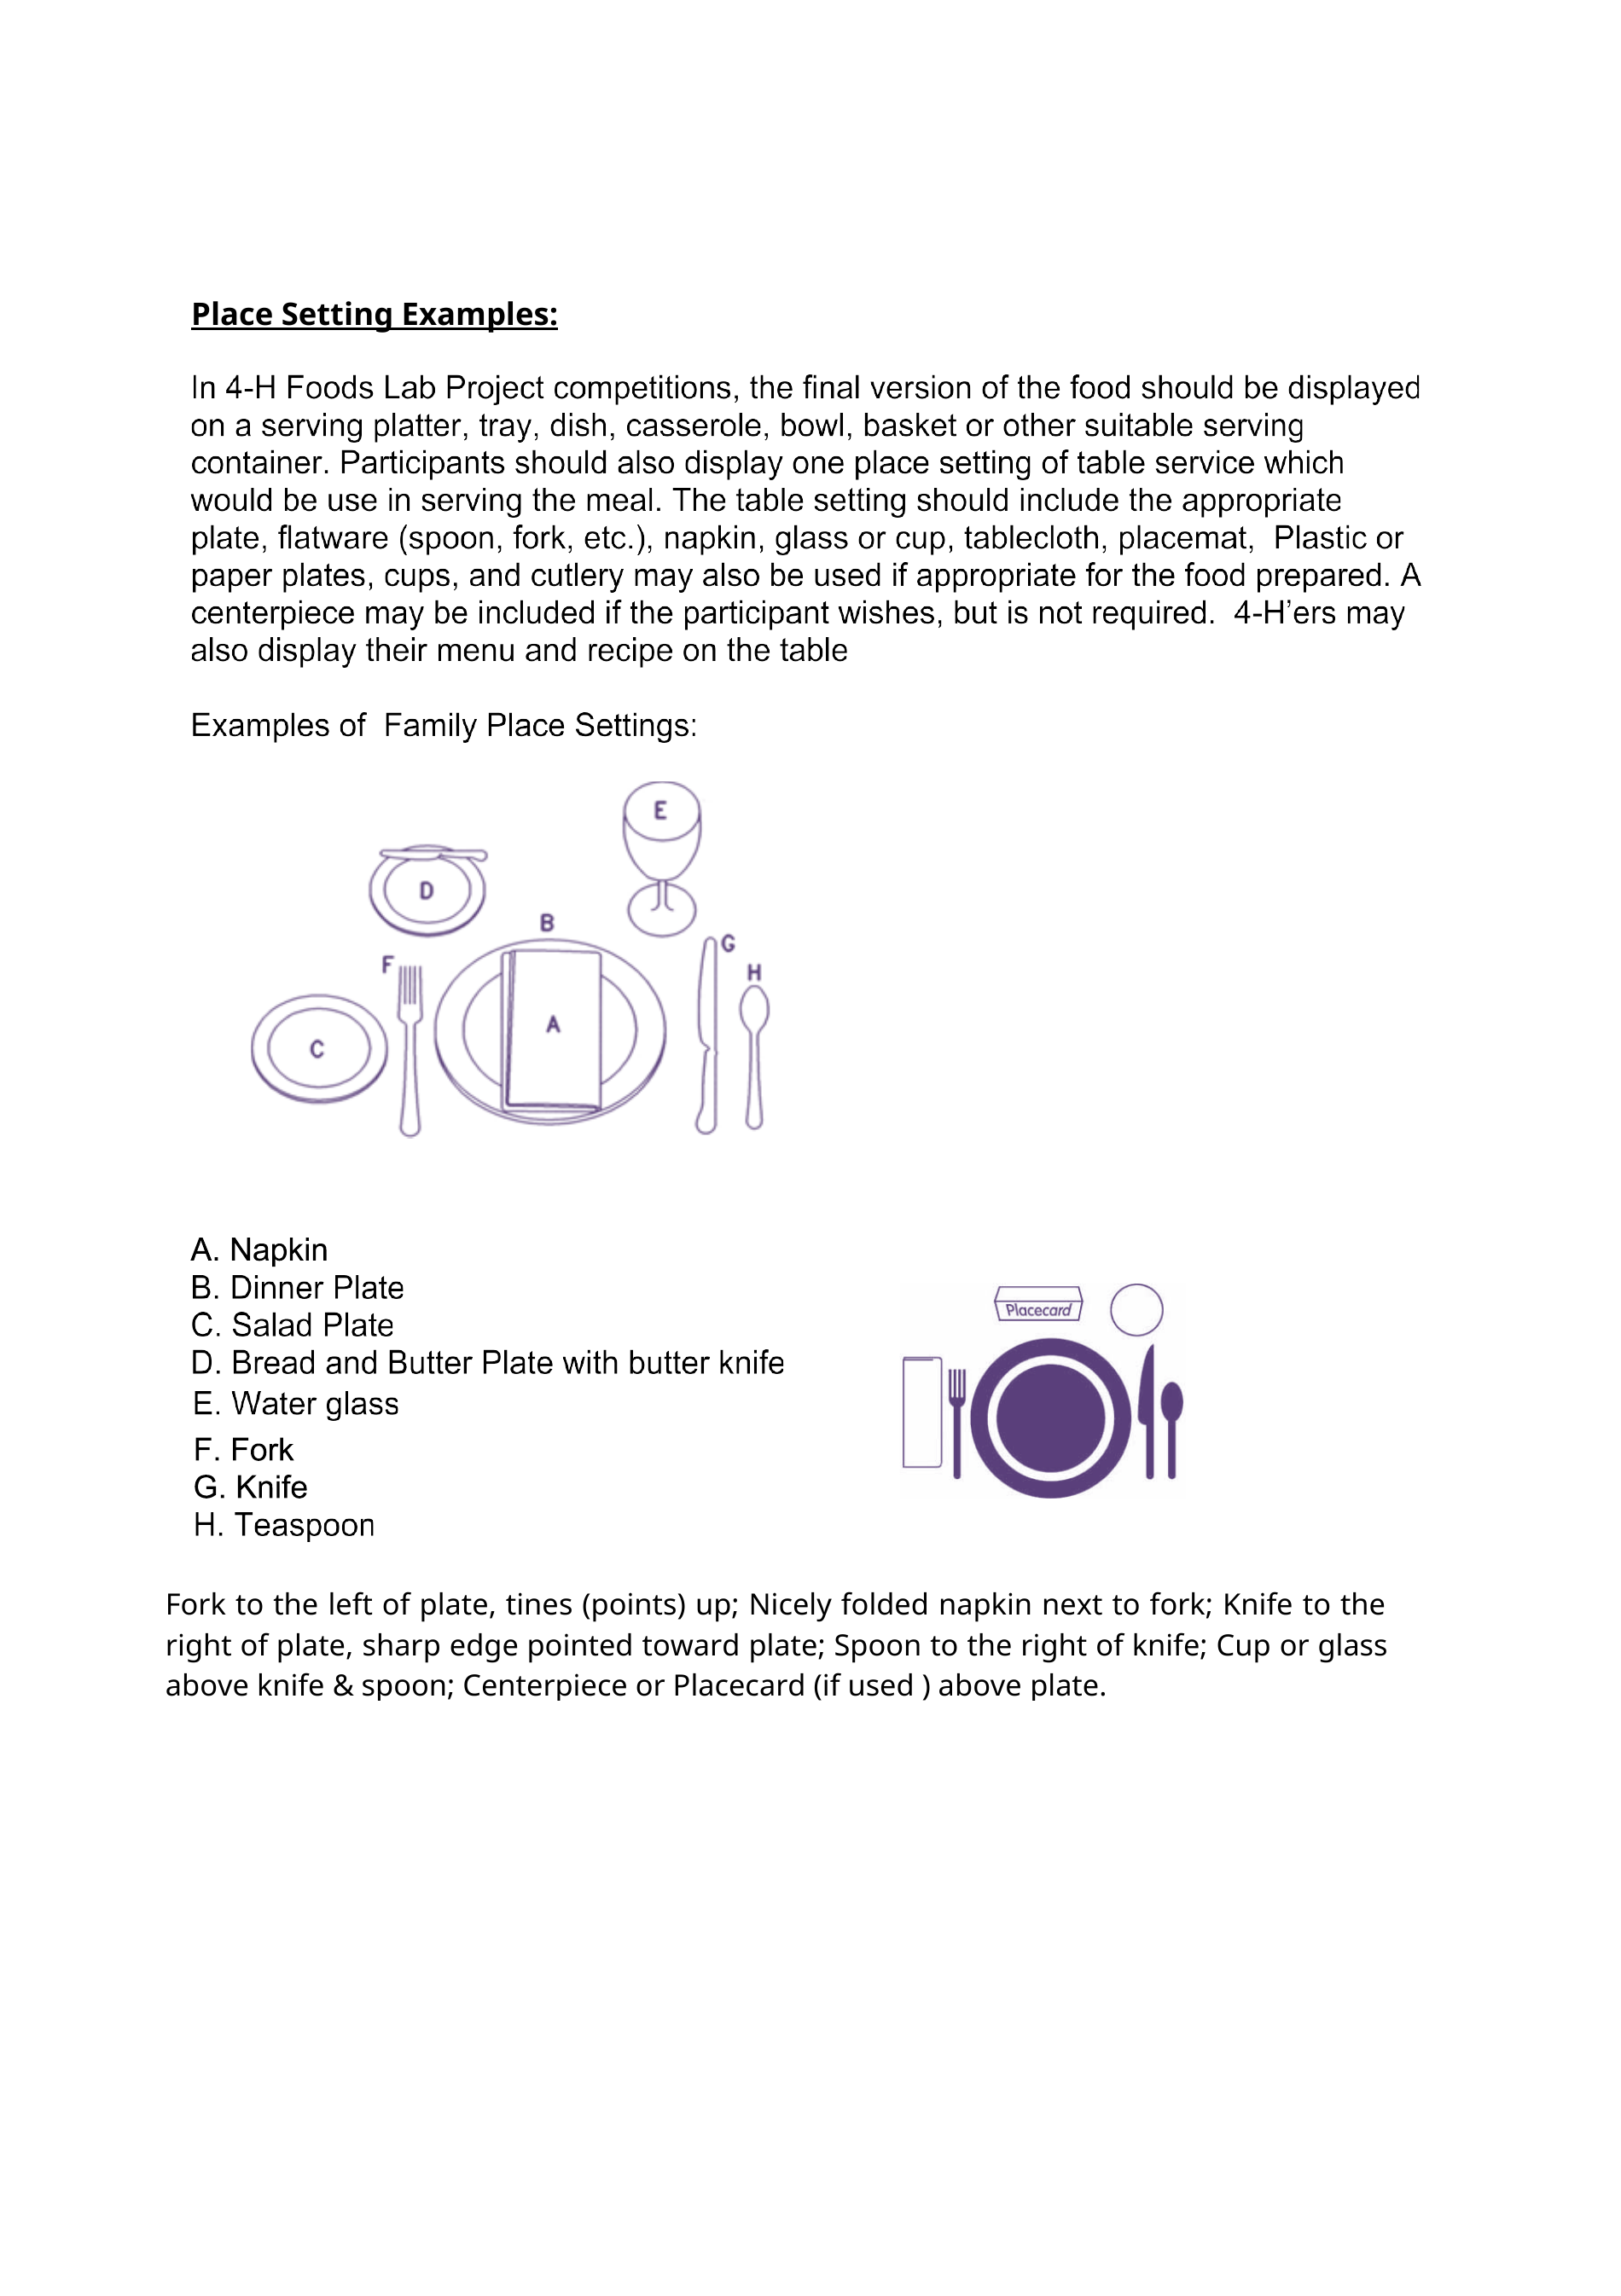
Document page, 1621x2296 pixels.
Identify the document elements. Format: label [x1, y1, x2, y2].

picture [192, 1312, 393, 1336]
picture [193, 562, 1421, 593]
picture [193, 1275, 404, 1299]
picture [193, 712, 695, 743]
picture [192, 449, 1343, 480]
picture [193, 525, 1404, 555]
picture [192, 600, 1405, 630]
picture [192, 637, 847, 668]
picture [194, 374, 1420, 405]
picture [190, 488, 1341, 518]
picture [191, 413, 1303, 443]
picture [193, 1349, 784, 1374]
picture [195, 1391, 398, 1421]
picture [195, 1512, 374, 1542]
